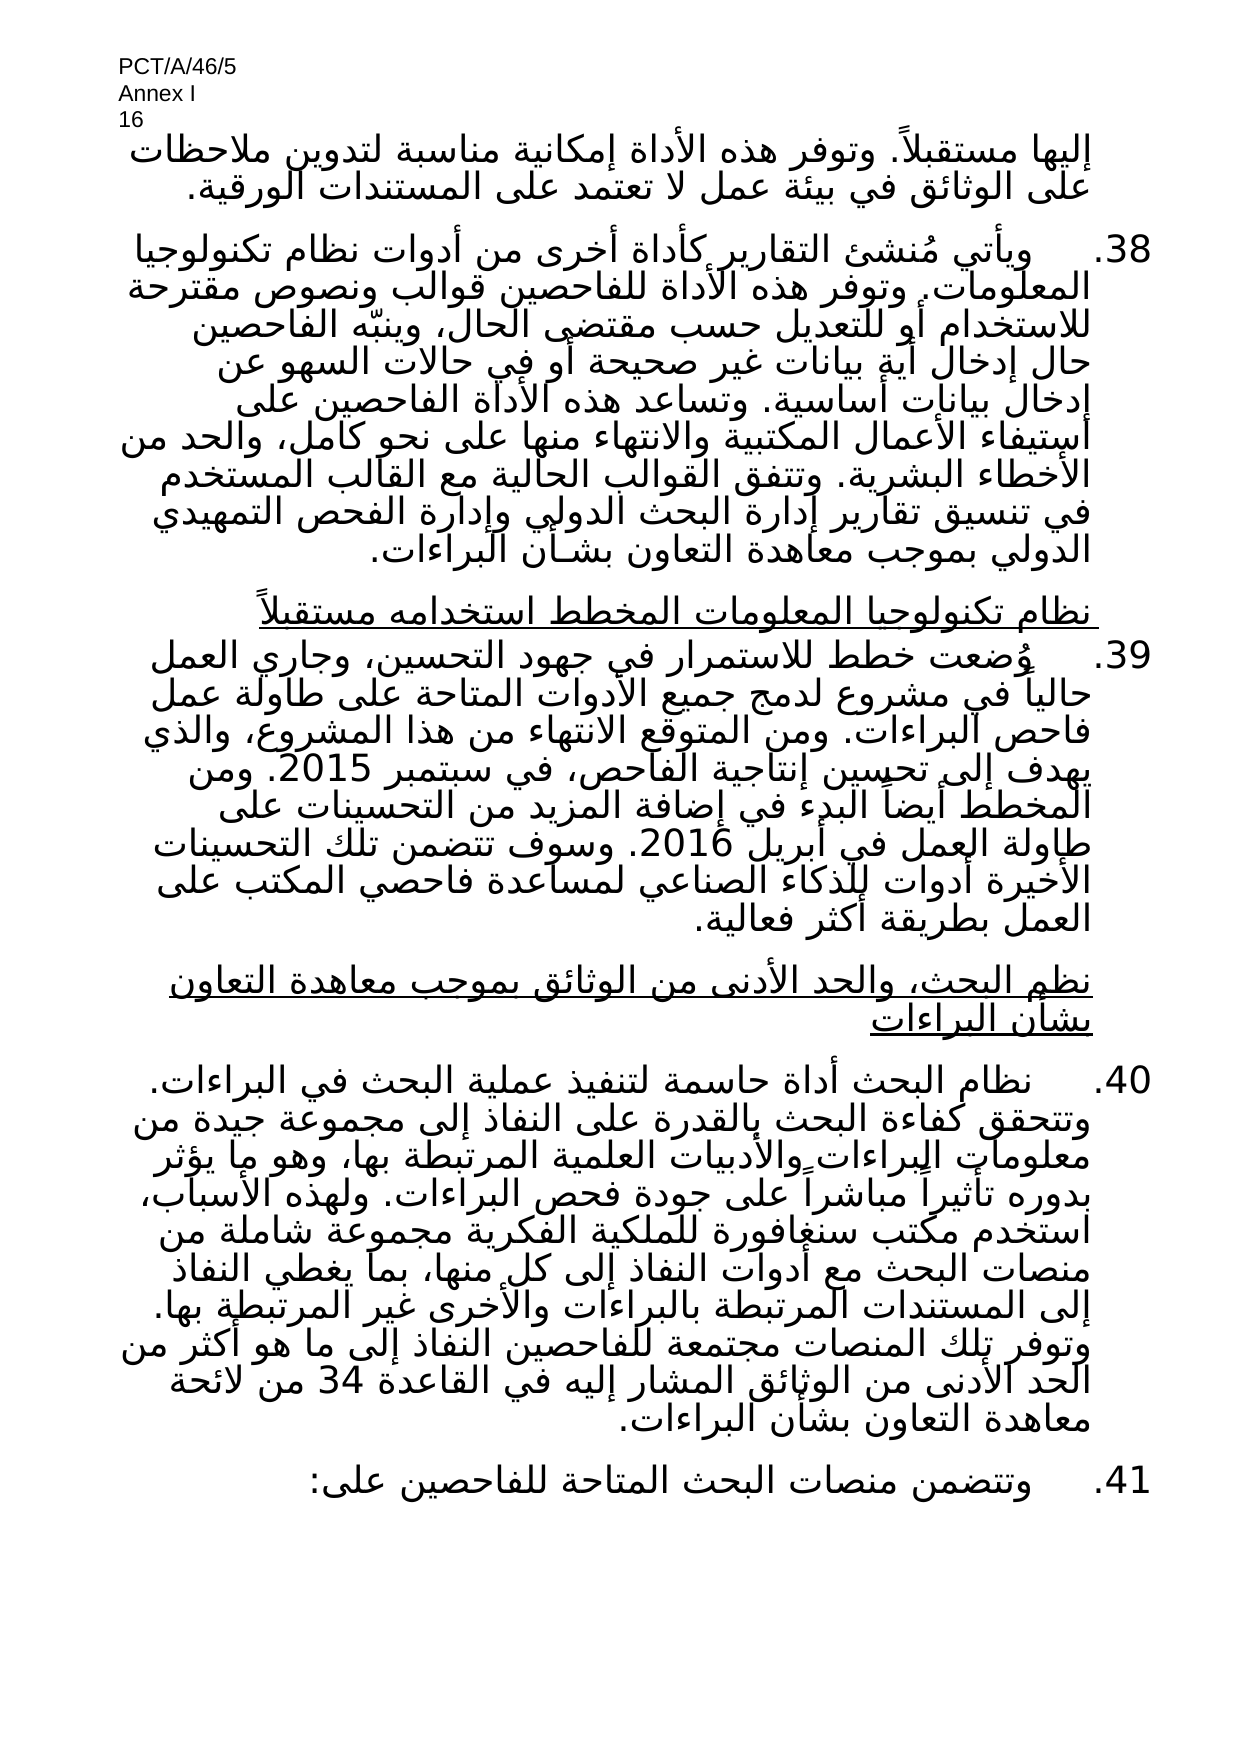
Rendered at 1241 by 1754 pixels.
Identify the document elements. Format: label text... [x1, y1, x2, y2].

text نظم البحث، والحد الأدنى من الوثائق بموجب معاهدة التعاون بشأن البراءات [118, 963, 1092, 1038]
list وتتضمن منصات البحث المتاحة للفاحصين على: [118, 1463, 1092, 1501]
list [118, 132, 1092, 207]
list نظام البحث أداة حاسمة لتنفيذ عملية البحث في البراءات. وتتحقق كفاءة البحث بالقدرة على النفاذ إلى مجموعة جيدة من معلومات البراءات والأدبيات العلمية المرتبطة بها، وهو ما يؤثر بدوره تأثيراً مباشراً على جودة فحص البراءات. ولهذه الأسباب، استخدم مكتب سنغافورة للملكية الفكرية مجموعة شاملة من منصات البحث مع أدوات النفاذ إلى كل منها، بما يغطي النفاذ إلى المستندات المرتبطة بالبراءات والأخرى غير المرتبطة بها. وتوفر تلك المنصات مجتمعة للفاحصين النفاذ إلى ما هو أكثر من الحد الأدنى من الوثائق المشار إليه في القاعدة 34 من لائحة معاهدة التعاون بشأن البراءات. [118, 1063, 1092, 1438]
text نظام تكنولوجيا المعلومات المخطط استخدامه مستقبلاً [774, 595, 935, 627]
text نظام تكنولوجيا المعلومات المخطط استخدامه مستقبلاً [118, 595, 784, 632]
list وُضعت خطط للاستمرار في جهود التحسين، وجاري العمل حالياً في مشروع لدمج جميع الأدوات المتاحة على طاولة عمل فاحص البراءات. ومن المتوقع الانتهاء من هذا المشروع، والذي يهدف إلى تحسين إنتاجية الفاحص، في سبتمبر 2015. ومن المخطط أيضاً البدء في إضافة المزيد من التحسينات على طاولة العمل في أبريل 2016. وسوف تتضمن تلك التحسينات الأخيرة أدوات للذكاء الصناعي لمساعدة فاحصي المكتب على العمل بطريقة أكثر فعالية. [118, 638, 1092, 938]
list ويأتي مُنشئ التقارير كأداة أخرى من أدوات نظام تكنولوجيا المعلومات. وتوفر هذه الأداة للفاحصين قوالب ونصوص مقترحة للاستخدام أو للتعديل حسب مقتضى الحال، وينبّه الفاحصين حال إدخال أية بيانات غير صحيحة أو في حالات السهو عن إدخال بيانات أساسية. وتساعد هذه الأداة الفاحصين على استيفاء الأعمال المكتبية والانتهاء منها على نحو كامل، والحد من الأخطاء البشرية. وتتفق القوالب الحالية مع القالب المستخدم في تنسيق تقارير إدارة البحث الدولي وإدارة الفحص التمهيدي الدولي بموجب معاهدة التعاون بشـأن البراءات. [118, 232, 1092, 570]
text نظام تكنولوجيا المعلومات المخطط استخدامه مستقبلاً [925, 595, 1092, 627]
